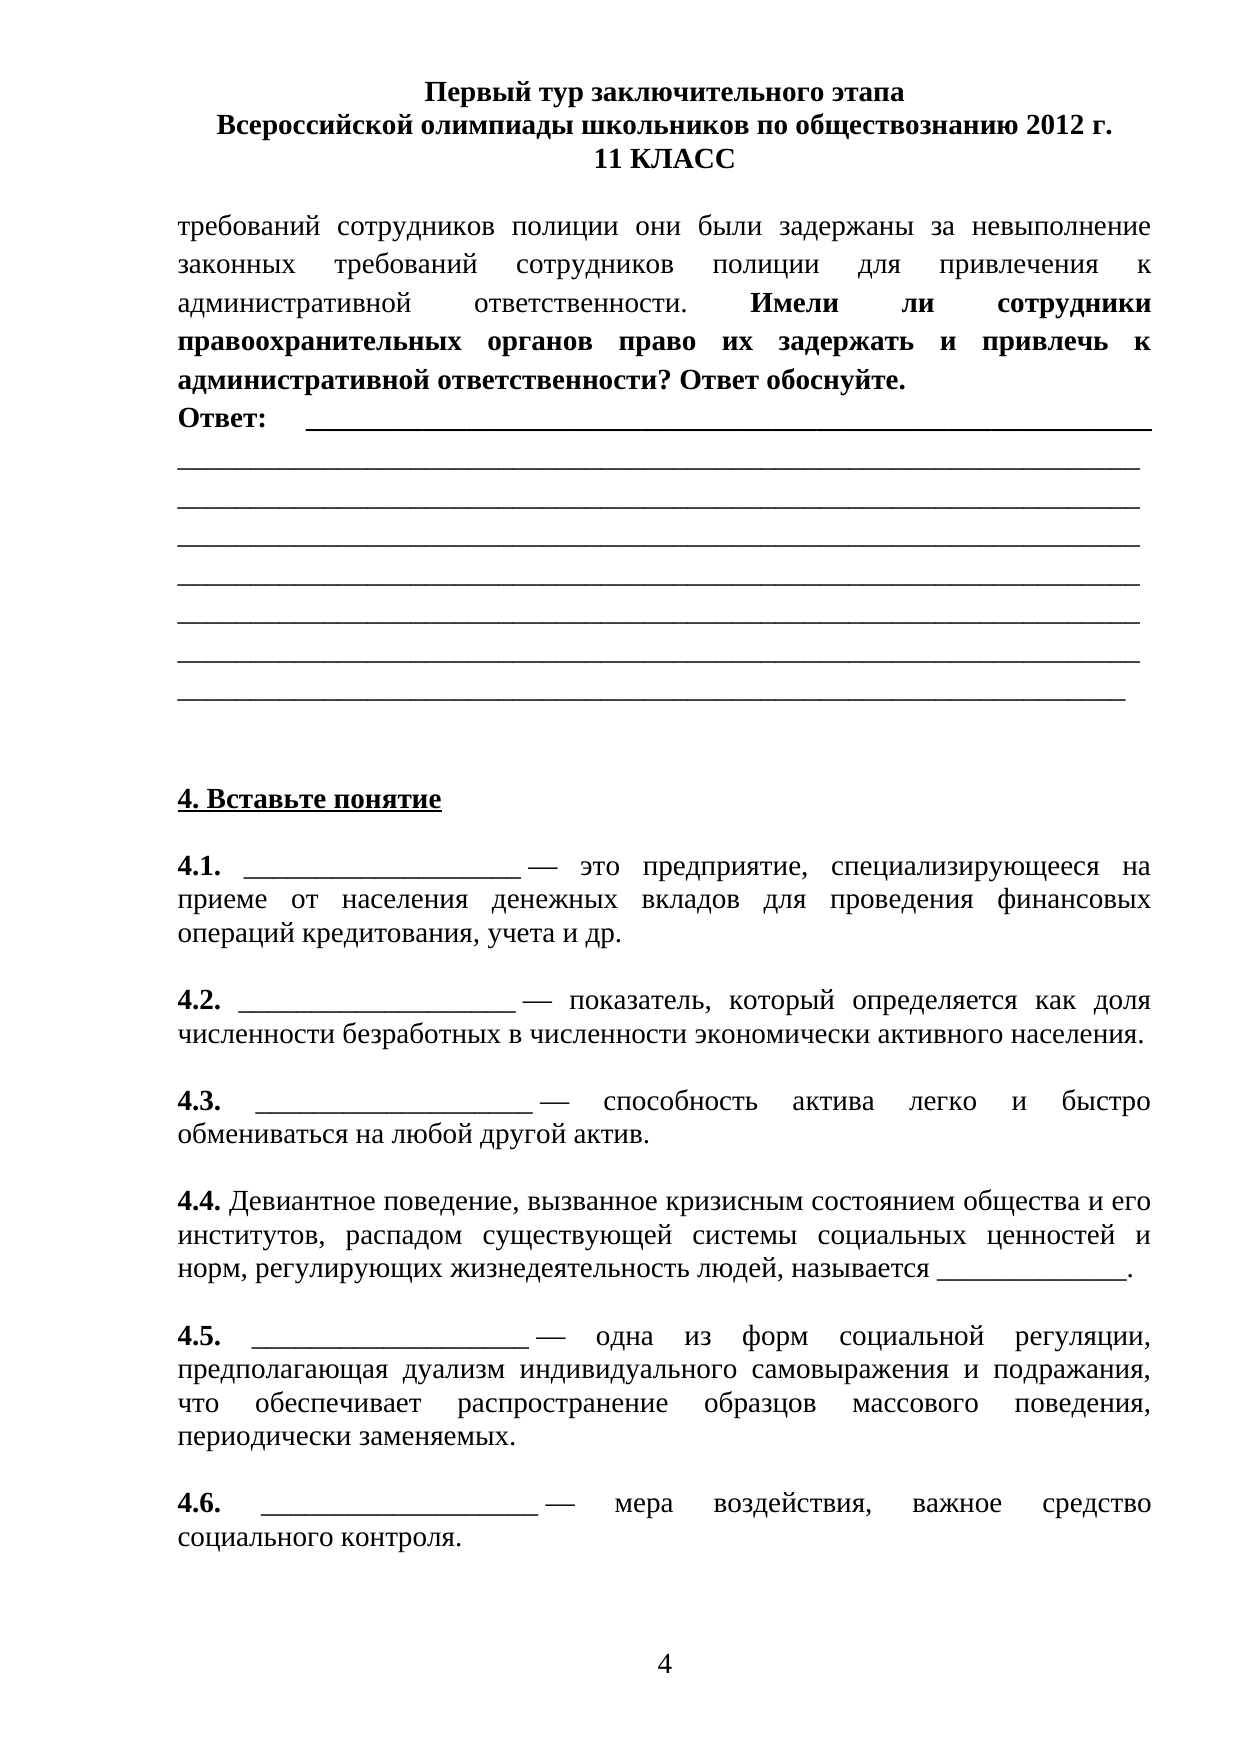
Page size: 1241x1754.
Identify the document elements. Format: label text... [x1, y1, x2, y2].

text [177, 208, 1152, 396]
text 4.2. ___________________ — показатель, который определяется как доля численности безработных в численности экономически активного населения. [177, 982, 1152, 1049]
text 4. Вставьте понятие [177, 781, 1152, 814]
text 4.3. ___________________ — способность актива легко и быстро обмениваться на любой другой актив. [177, 1083, 1152, 1150]
text 4.1. ___________________ — это предприятие, специализирующееся на приеме от населения денежных вкладов для проведения финансовых операций кредитования, учета и др. [177, 848, 1152, 949]
text 4.6. ___________________ — мера воздействия, важное средство социального контроля. [177, 1485, 1152, 1552]
text 4.4. Девиантное поведение, вызванное кризисным состоянием общества и его институтов, распадом существующей системы социальных ценностей и норм, регулирующих жизнедеятельность людей, называется _____________. [177, 1183, 1152, 1284]
text 4.5. ___________________ — одна из форм социальной регуляции, предполагающая дуализм индивидуального самовыражения и подражания, что обеспечивает распространение образцов массового поведения, периодически заменяемых. [177, 1318, 1152, 1452]
